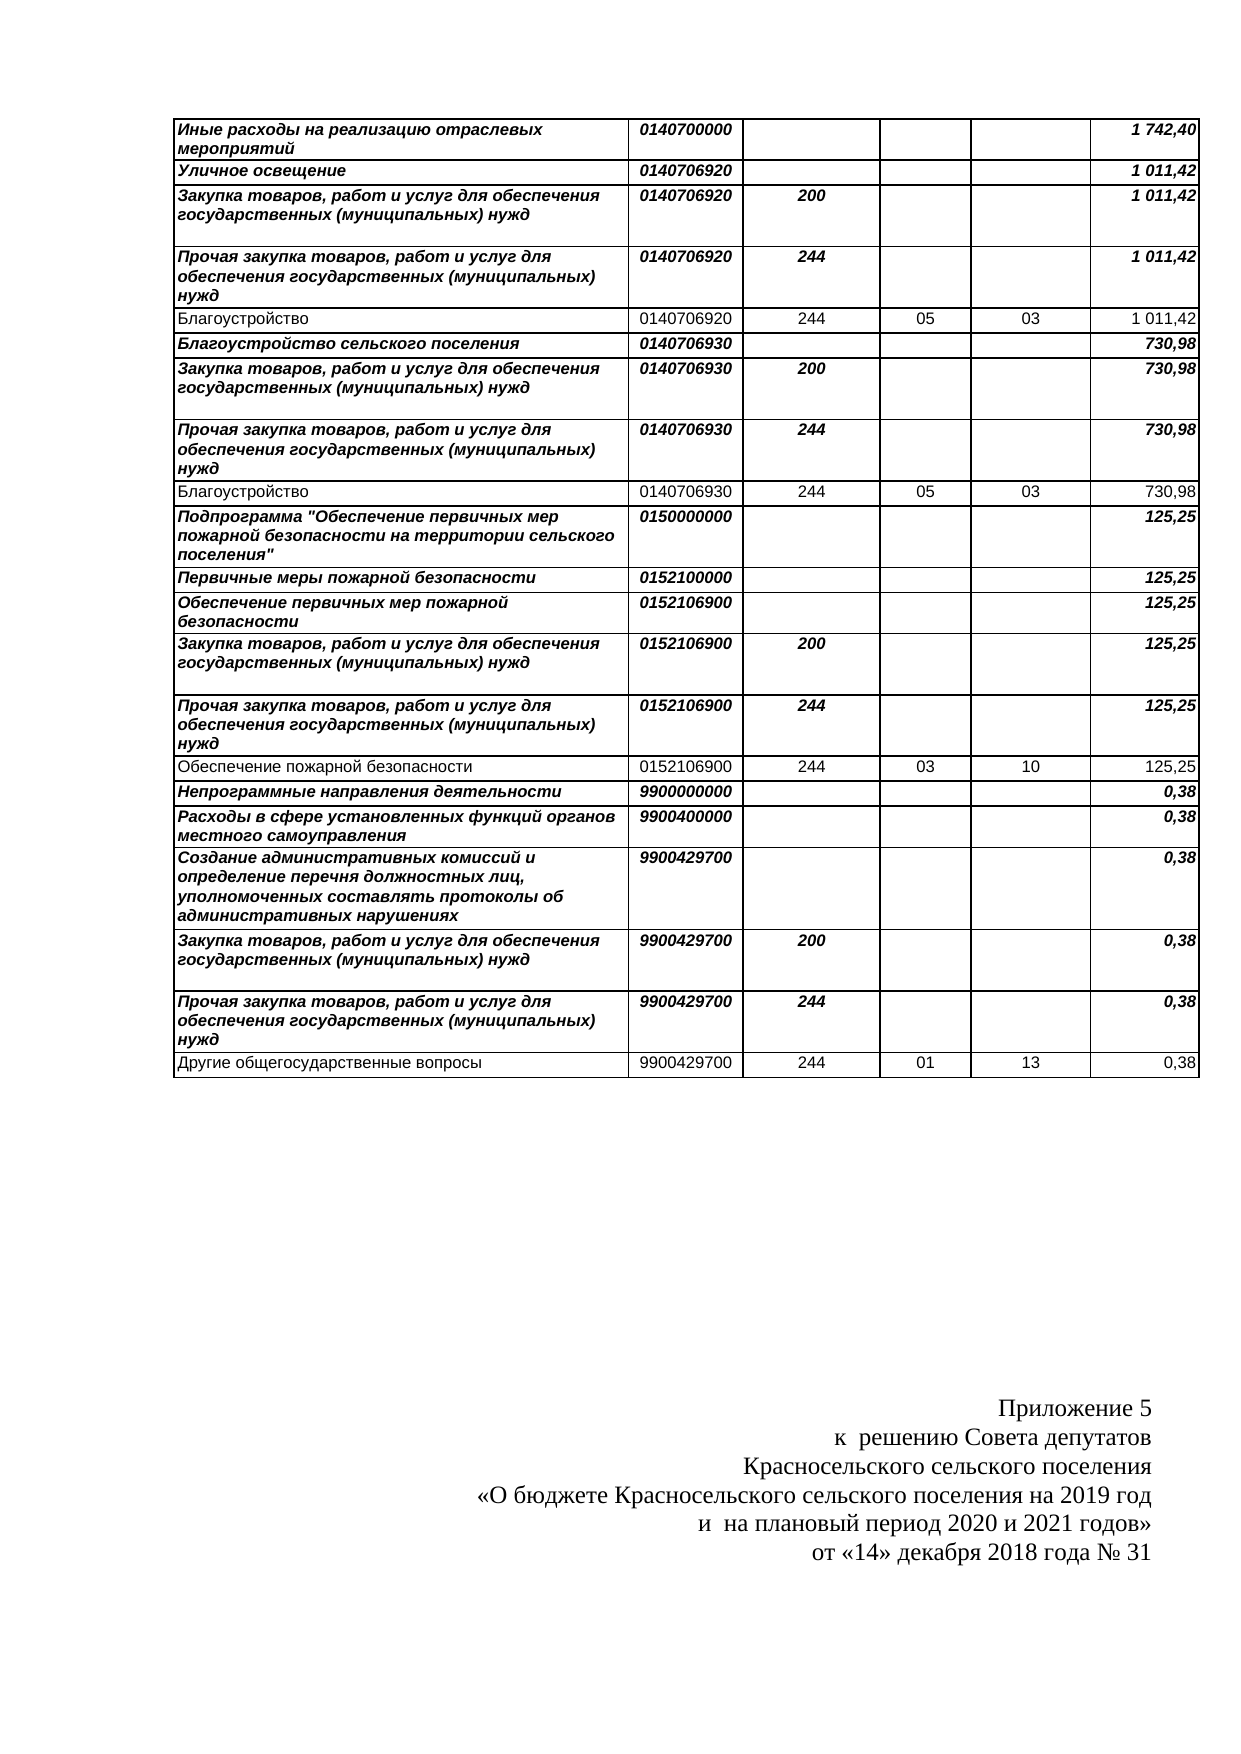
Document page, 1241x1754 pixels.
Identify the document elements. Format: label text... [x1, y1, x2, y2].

table_cell 125,25 [1091, 634, 1198, 694]
table_cell [972, 507, 1090, 566]
table_cell [972, 420, 1090, 480]
table_cell Благоустройство [175, 309, 628, 332]
table_cell 244 [744, 1053, 879, 1077]
table_cell [744, 807, 879, 846]
table_cell 03 [881, 757, 970, 780]
table_cell 0140706920 [629, 186, 742, 246]
table_cell Обеспечение первичных мер пожарной безопасности [175, 593, 628, 632]
table_cell [881, 161, 970, 184]
table_cell 730,98 [1091, 482, 1198, 505]
text и на плановый период 2020 и 2021 годов» [177, 1508, 1152, 1537]
table_cell [972, 120, 1090, 159]
table_cell 244 [744, 696, 879, 755]
table_cell 0140706930 [629, 420, 742, 480]
table_cell [881, 186, 970, 246]
table_cell [972, 782, 1090, 805]
table_cell Благоустройство сельского поселения [175, 334, 628, 357]
table_cell [881, 593, 970, 632]
table_cell Закупка товаров, работ и услуг для обеспечения государственных (муниципальных) нужд [175, 930, 628, 990]
text Красносельского сельского поселения [177, 1451, 1152, 1480]
table_cell Уличное освещение [175, 161, 628, 184]
table_cell 244 [744, 482, 879, 505]
table_cell 125,25 [1091, 568, 1198, 591]
table_cell [881, 930, 970, 990]
table_cell Закупка товаров, работ и услуг для обеспечения государственных (муниципальных) нужд [175, 634, 628, 694]
table_cell [881, 782, 970, 805]
table_cell 244 [744, 309, 879, 332]
table_cell 01 [881, 1053, 970, 1077]
table_cell Благоустройство [175, 482, 628, 505]
table_cell 9900429700 [629, 992, 742, 1052]
table_cell Другие общегосударственные вопросы [175, 1053, 628, 1077]
table_cell 200 [744, 634, 879, 694]
table_cell 03 [972, 482, 1090, 505]
table_cell 0140700000 [629, 120, 742, 159]
table_cell [744, 161, 879, 184]
table_cell 730,98 [1091, 334, 1198, 357]
text от «14» декабря 2018 года № 31 [177, 1537, 1152, 1566]
table_cell Прочая закупка товаров, работ и услуг для обеспечения государственных (муниципальных) нужд [175, 247, 628, 307]
table_cell [881, 848, 970, 929]
table_cell [972, 634, 1090, 694]
table_cell 0140706920 [629, 161, 742, 184]
table_cell 0140706920 [629, 309, 742, 332]
table_cell 0152106900 [629, 634, 742, 694]
table_cell 9900429700 [629, 930, 742, 990]
table_cell 1 011,42 [1091, 186, 1198, 246]
table_cell Расходы в сфере установленных функций органов местного самоуправления [175, 807, 628, 846]
table_cell 1 742,40 [1091, 120, 1198, 159]
table_cell 244 [744, 992, 879, 1052]
table_cell 125,25 [1091, 593, 1198, 632]
table_cell 0152106900 [629, 757, 742, 780]
table_cell 200 [744, 359, 879, 418]
table_cell 244 [744, 247, 879, 307]
table_cell [744, 848, 879, 929]
table_cell 0152106900 [629, 696, 742, 755]
table_cell 03 [972, 309, 1090, 332]
table_cell [881, 247, 970, 307]
table_cell 0,38 [1091, 848, 1198, 929]
table_cell 0140706930 [629, 482, 742, 505]
table_cell [881, 359, 970, 418]
table_cell [972, 568, 1090, 591]
table_cell 0152100000 [629, 568, 742, 591]
table_cell Прочая закупка товаров, работ и услуг для обеспечения государственных (муниципальных) нужд [175, 420, 628, 480]
table_cell [881, 120, 970, 159]
table_cell 05 [881, 309, 970, 332]
table_cell 9900429700 [629, 848, 742, 929]
table_cell 0,38 [1091, 930, 1198, 990]
table_cell 0150000000 [629, 507, 742, 566]
table_cell 9900429700 [629, 1053, 742, 1077]
table_cell 730,98 [1091, 359, 1198, 418]
table_cell 9900400000 [629, 807, 742, 846]
table_cell [881, 334, 970, 357]
table_cell [881, 634, 970, 694]
table_cell [972, 696, 1090, 755]
table_cell 10 [972, 757, 1090, 780]
text Приложение 5 [177, 1393, 1152, 1422]
table_cell Создание административных комиссий и определение перечня должностных лиц, уполномоченных составлять протоколы об административных нарушениях [175, 848, 628, 929]
table_cell [972, 186, 1090, 246]
table_cell [744, 593, 879, 632]
table_cell 200 [744, 930, 879, 990]
table_cell 0,38 [1091, 807, 1198, 846]
table_cell Закупка товаров, работ и услуг для обеспечения государственных (муниципальных) нужд [175, 186, 628, 246]
table_cell [972, 807, 1090, 846]
table_cell 125,25 [1091, 507, 1198, 566]
table_cell Первичные меры пожарной безопасности [175, 568, 628, 591]
table_cell 125,25 [1091, 757, 1198, 780]
table_cell Непрограммные направления деятельности [175, 782, 628, 805]
table_cell [972, 161, 1090, 184]
table_cell 244 [744, 420, 879, 480]
table_cell [881, 696, 970, 755]
table_cell [881, 807, 970, 846]
table_cell [744, 334, 879, 357]
table_cell [972, 334, 1090, 357]
table_cell [972, 593, 1090, 632]
table_cell [972, 992, 1090, 1052]
table_cell [744, 507, 879, 566]
table_cell Закупка товаров, работ и услуг для обеспечения государственных (муниципальных) нужд [175, 359, 628, 418]
table_cell 0,38 [1091, 992, 1198, 1052]
table_cell [881, 992, 970, 1052]
table_cell 1 011,42 [1091, 247, 1198, 307]
table_cell [972, 247, 1090, 307]
table_cell 0152106900 [629, 593, 742, 632]
table_cell 1 011,42 [1091, 309, 1198, 332]
table_cell Прочая закупка товаров, работ и услуг для обеспечения государственных (муниципальных) нужд [175, 696, 628, 755]
table_cell Иные расходы на реализацию отраслевых мероприятий [175, 120, 628, 159]
table_cell 05 [881, 482, 970, 505]
table_cell 0,38 [1091, 782, 1198, 805]
table_cell Прочая закупка товаров, работ и услуг для обеспечения государственных (муниципальных) нужд [175, 992, 628, 1052]
table_cell [744, 120, 879, 159]
table_cell 1 011,42 [1091, 161, 1198, 184]
table_cell 244 [744, 757, 879, 780]
text «О бюджете Красносельского сельского поселения на 2019 год [177, 1480, 1152, 1508]
table_cell Обеспечение пожарной безопасности [175, 757, 628, 780]
table_cell 9900000000 [629, 782, 742, 805]
table_cell [972, 359, 1090, 418]
table_cell 200 [744, 186, 879, 246]
table_cell [881, 420, 970, 480]
table_cell 0140706930 [629, 334, 742, 357]
table_cell 0,38 [1091, 1053, 1198, 1077]
table_cell 13 [972, 1053, 1090, 1077]
table_cell [744, 568, 879, 591]
text к решению Совета депутатов [177, 1422, 1152, 1451]
table_cell 0140706920 [629, 247, 742, 307]
table_cell [972, 930, 1090, 990]
table_cell [744, 782, 879, 805]
table_cell [881, 507, 970, 566]
table_cell 730,98 [1091, 420, 1198, 480]
table_cell 0140706930 [629, 359, 742, 418]
table_cell [881, 568, 970, 591]
table_cell [972, 848, 1090, 929]
table_cell Подпрограмма "Обеспечение первичных мер пожарной безопасности на территории сельского поселения" [175, 507, 628, 566]
table_cell 125,25 [1091, 696, 1198, 755]
